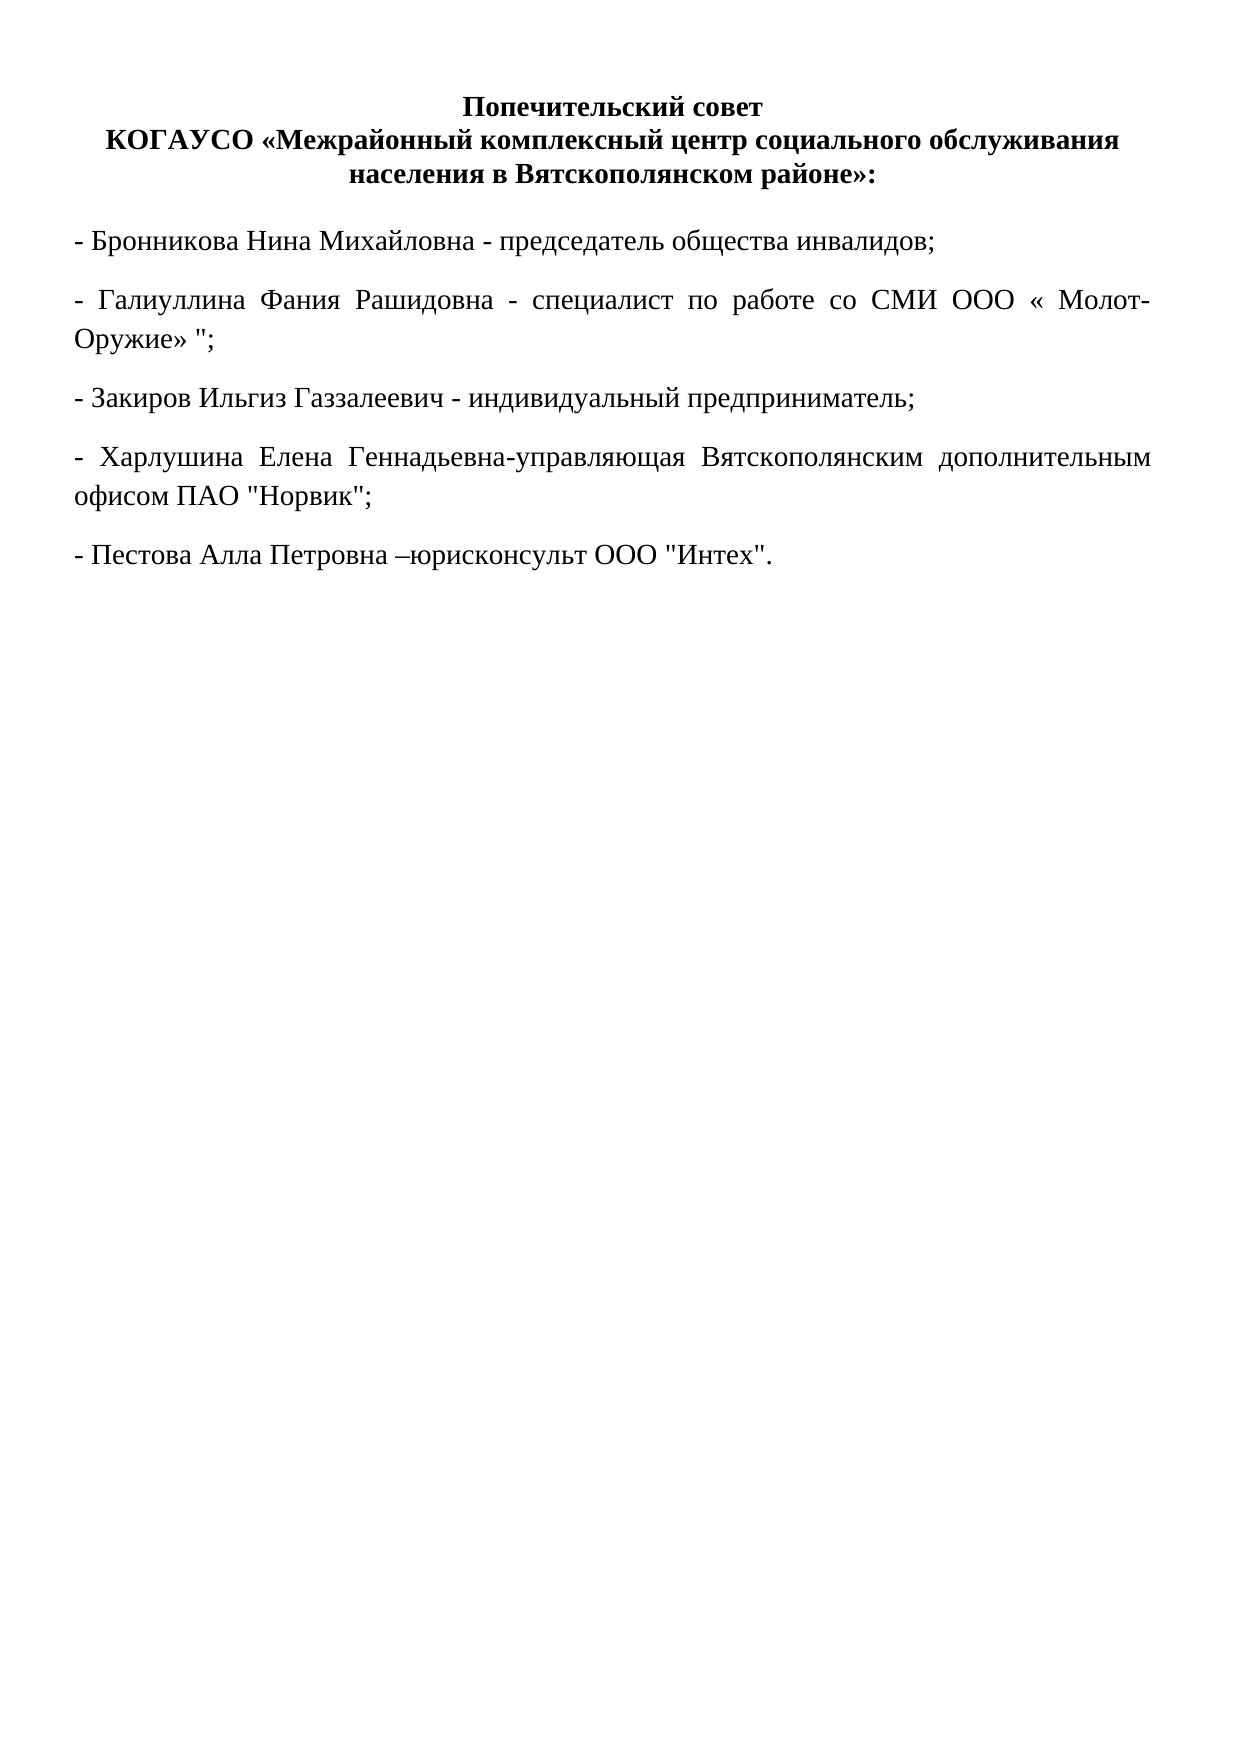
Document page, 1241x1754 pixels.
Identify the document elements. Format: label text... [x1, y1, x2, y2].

text - Закиров Ильгиз Газзалеевич - индивидуальный предприниматель; [74, 380, 1152, 414]
text - Харлушина Елена Геннадьевна-управляющая Вятскополянским дополнительным офисом ПАО "Норвик"; [74, 439, 1152, 512]
text - Пестова Алла Петровна –юрисконсульт ООО "Интех". [74, 537, 1152, 571]
text Попечительский совет [74, 89, 1152, 122]
text - Галиуллина Фания Рашидовна - специалист по работе со СМИ ООО « Молот- Оружие» "; [74, 282, 1152, 354]
text - Бронникова Нина Михайловна - председатель общества инвалидов; [74, 223, 1152, 256]
text КОГАУСО «Межрайонный комплексный центр социального обслуживания населения в Вятскополянском районе»: [74, 122, 1152, 189]
